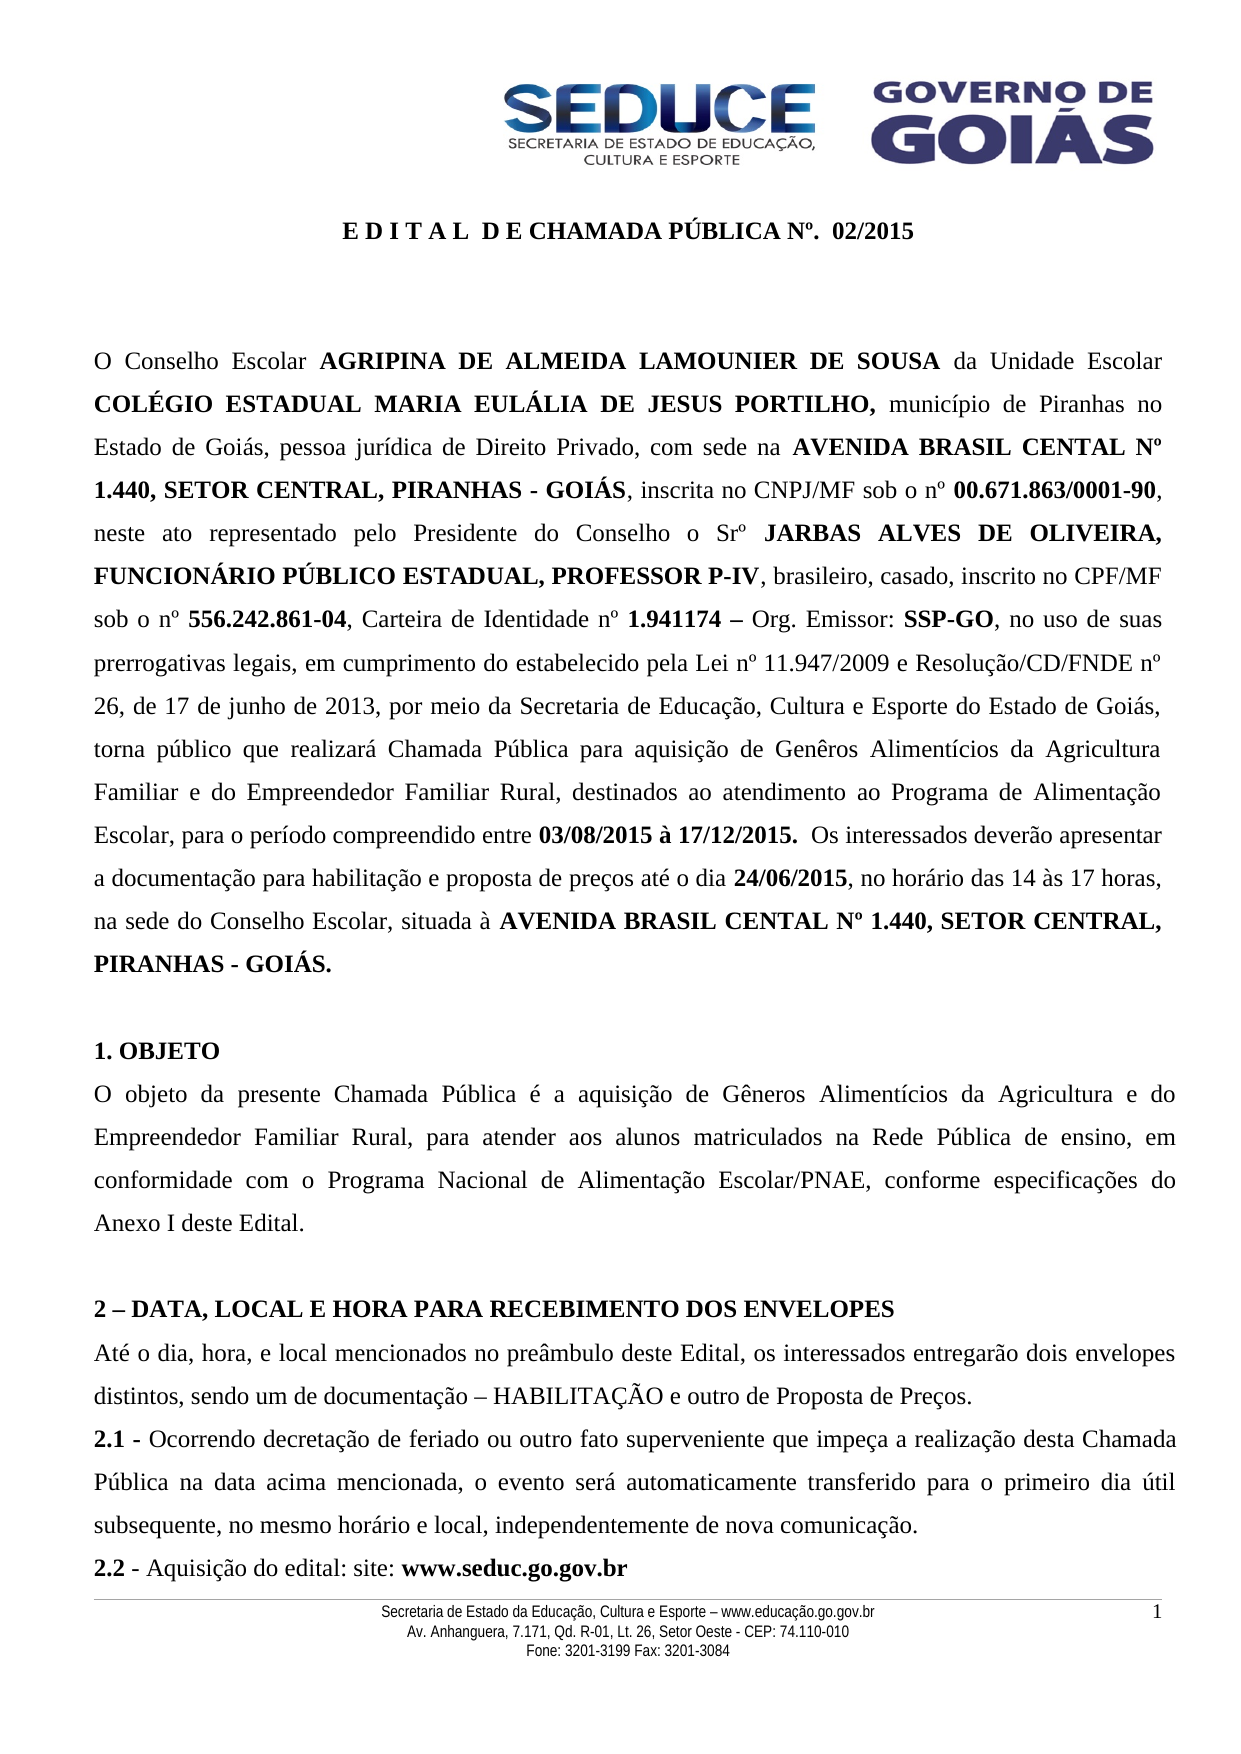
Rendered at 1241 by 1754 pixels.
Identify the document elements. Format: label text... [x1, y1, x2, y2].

text E D I T A L D E CHAMADA PÚBLICA Nº. 02/2015 [94, 216, 1162, 245]
text Até o dia, hora, e local mencionados no preâmbulo deste Edital, os interessados entregarão dois envelopes distintos, sendo um de documentação – HABILITAÇÃO e outro de Proposta de Preços. [94, 1338, 1177, 1409]
text 1. OBJETO [94, 1036, 1177, 1064]
text O objeto da presente Chamada Pública é a aquisição de Gêneros Alimentícios da Agricultura e do Empreendedor Familiar Rural, para atender aos alunos matriculados na Rede Pública de ensino, em conformidade com o Programa Nacional de Alimentação Escolar/PNAE, conforme especificações do Anexo I deste Edital. [94, 1079, 1177, 1237]
text 2.1 - Ocorrendo decretação de feriado ou outro fato superveniente que impeça a realização desta Chamada Pública na data acima mencionada, o evento será automaticamente transferido para o primeiro dia útil subsequente, no mesmo horário e local, independentemente de nova comunicação. [94, 1424, 1177, 1539]
text 2.2 - Aquisição do edital: site: www.seduc.go.gov.br [94, 1553, 1177, 1582]
picture [503, 75, 1163, 174]
text O Conselho Escolar AGRIPINA DE ALMEIDA LAMOUNIER DE SOUSA da Unidade Escolar COLÉGIO ESTADUAL MARIA EULÁLIA DE JESUS PORTILHO, município de Piranhas no Estado de Goiás, pessoa jurídica de Direito Privado, com sede na AVENIDA BRASIL CENTAL Nº 1.440, SETOR CENTRAL, PIRANHAS - GOIÁS, inscrita no CNPJ/MF sob o nº 00.671.863/0001-90, neste ato representado pelo Presidente do Conselho o Srº JARBAS ALVES DE OLIVEIRA, FUNCIONÁRIO PÚBLICO ESTADUAL, PROFESSOR P-IV, brasileiro, casado, inscrito no CPF/MF sob o nº 556.242.861-04, Carteira de Identidade nº 1.941174 – Org. Emissor: SSP-GO, no uso de suas prerrogativas legais, em cumprimento do estabelecido pela Lei nº 11.947/2009 e Resolução/CD/FNDE nº 26, de 17 de junho de 2013, por meio da Secretaria de Educação, Cultura e Esporte do Estado de Goiás, torna público que realizará Chamada Pública para aquisição de Genêros Alimentícios da Agricultura Familiar e do Empreendedor Familiar Rural, destinados ao atendimento ao Programa de Alimentação Escolar, para o período compreendido entre 03/08/2015 à 17/12/2015. Os interessados deverão apresentar a documentação para habilitação e proposta de preços até o dia 24/06/2015, no horário das 14 às 17 horas, na sede do Conselho Escolar, situada à AVENIDA BRASIL CENTAL Nº 1.440, SETOR CENTRAL, PIRANHAS - GOIÁS. [94, 346, 1162, 978]
text 2 – DATA, LOCAL E HORA PARA RECEBIMENTO DOS ENVELOPES [94, 1294, 1177, 1323]
